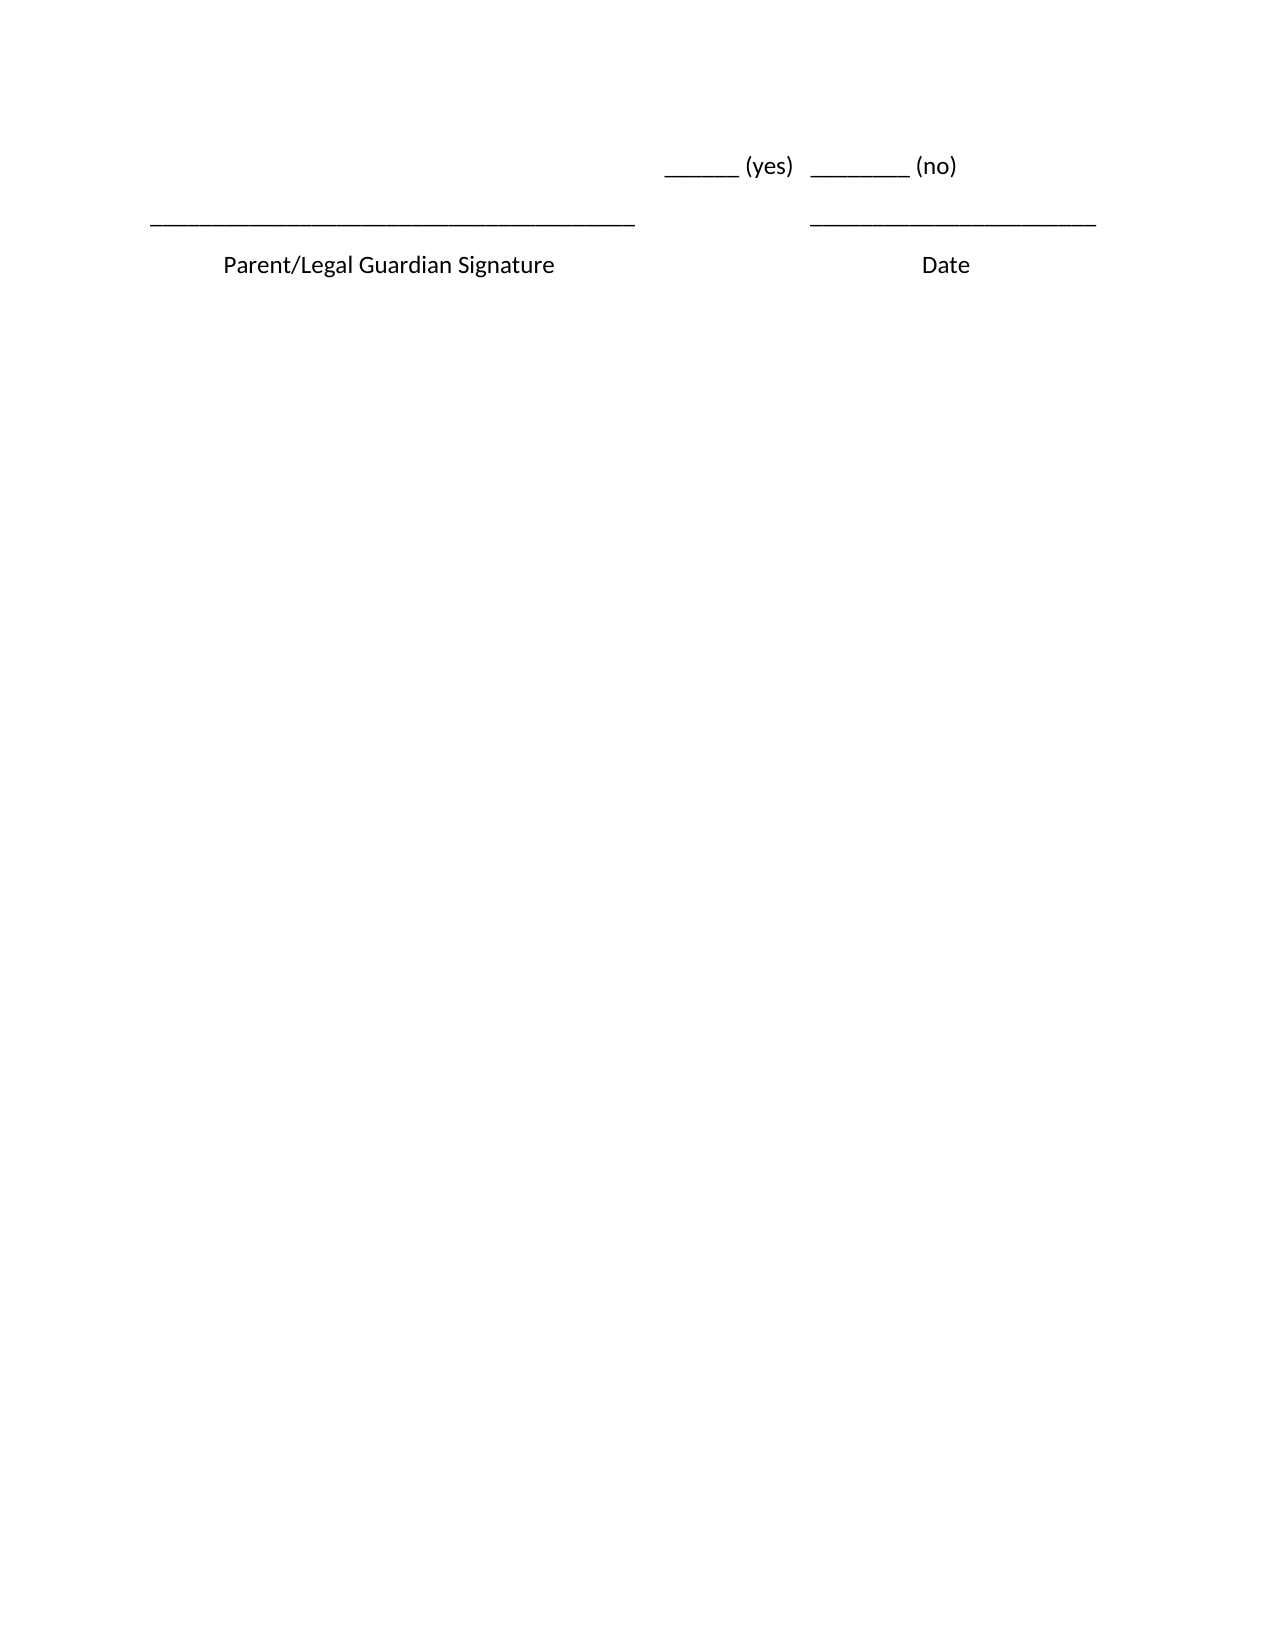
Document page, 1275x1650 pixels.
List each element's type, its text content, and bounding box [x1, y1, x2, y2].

text ______ (yes) ________ (no) [150, 150, 1125, 181]
text Parent/Legal Guardian Signature Date [150, 249, 1125, 280]
text _______________________________________ _______________________ [150, 199, 1125, 230]
